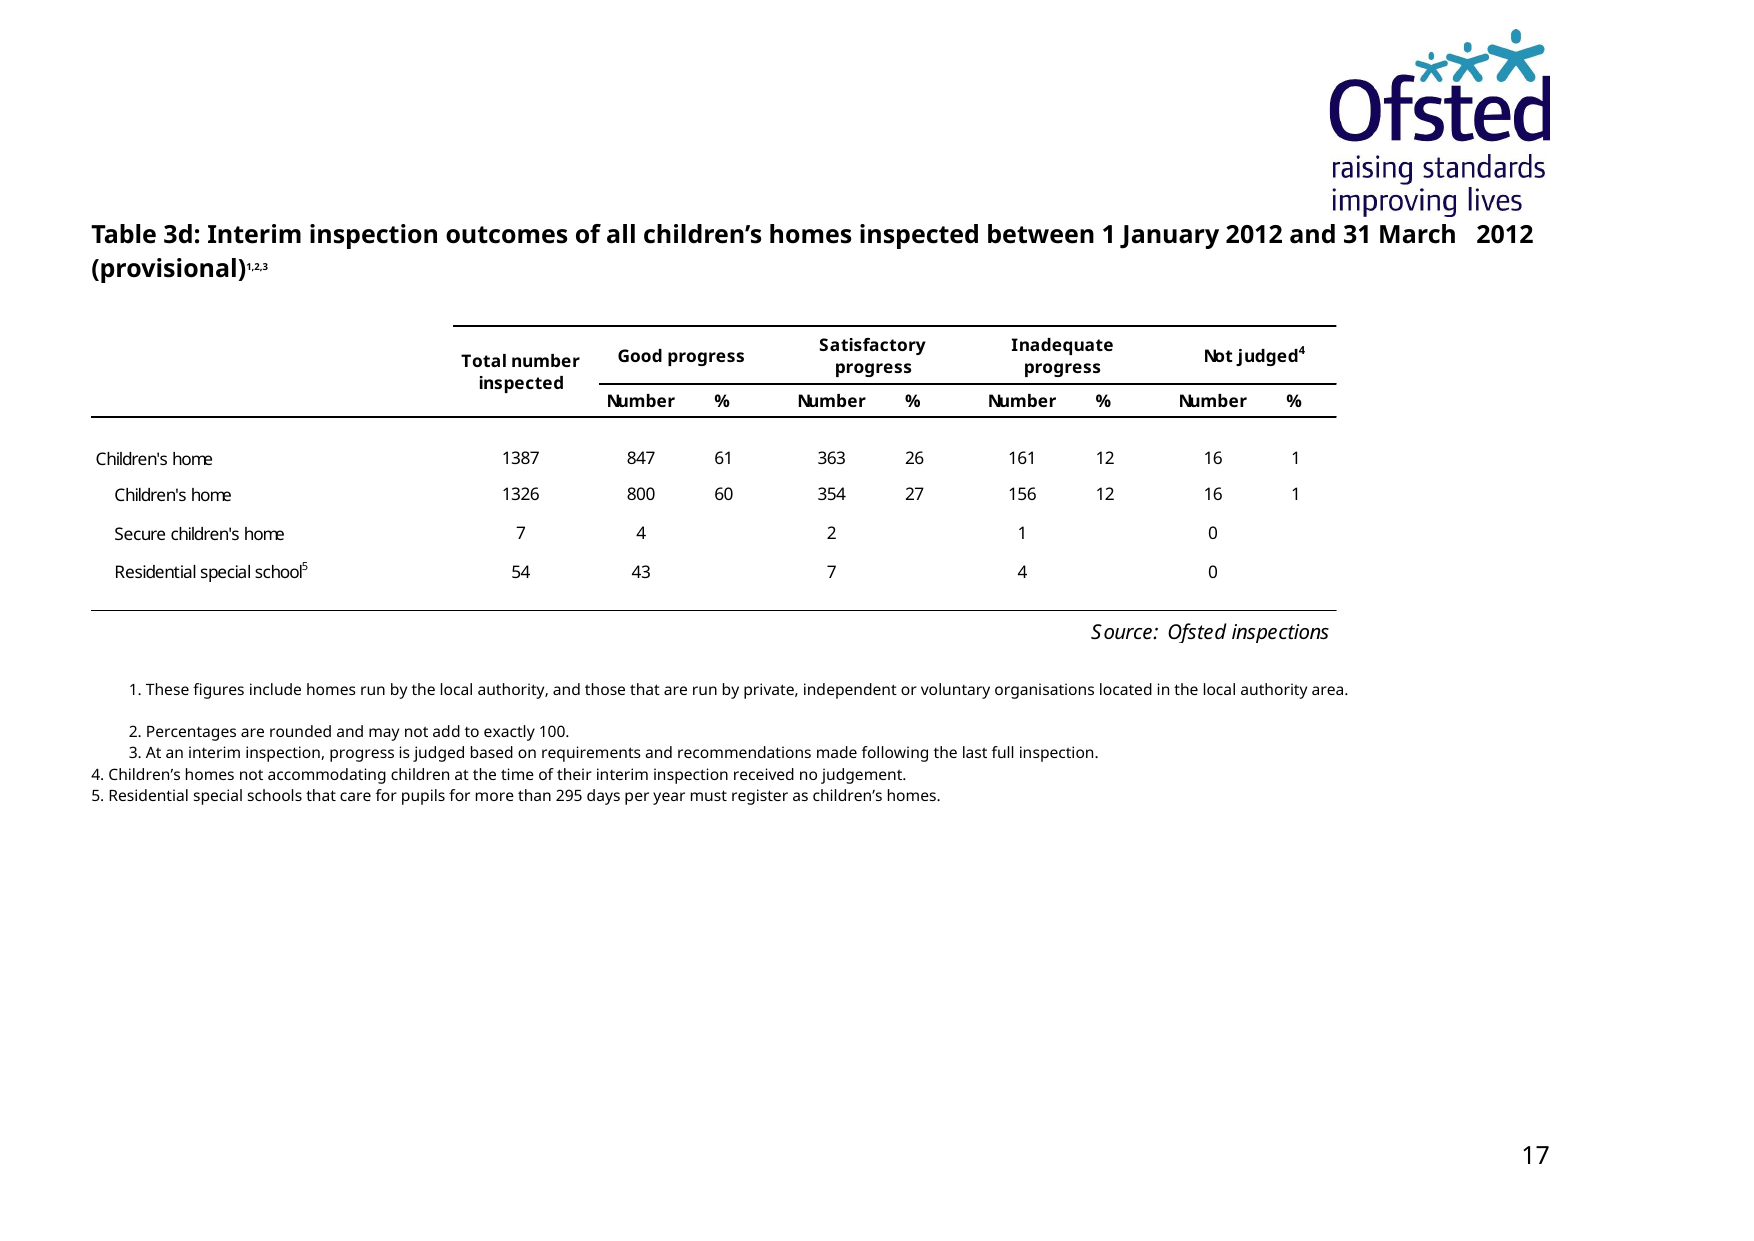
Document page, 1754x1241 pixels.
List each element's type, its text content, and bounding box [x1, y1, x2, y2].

text 4. Children’s homes not accommodating children at the time of their interim inspection received no judgement. [91, 763, 1550, 784]
text 2. Percentages are rounded and may not add to exactly 100. [128, 721, 1406, 742]
subtitle Table 3d: Interim inspection outcomes of all children’s homes inspected between 1 January 2012 and 31 March 2012 (provisional)1,2,3 [91, 217, 1550, 285]
text 5. Residential special schools that care for pupils for more than 295 days per year must register as children’s homes. [91, 784, 1550, 806]
picture [1329, 29, 1550, 217]
text 3. At an interim inspection, progress is judged based on requirements and recommendations made following the last full inspection. [128, 742, 1406, 763]
text 1. These figures include homes run by the local authority, and those that are run by private, independent or voluntary organisations located in the local authority area. [128, 678, 1406, 721]
